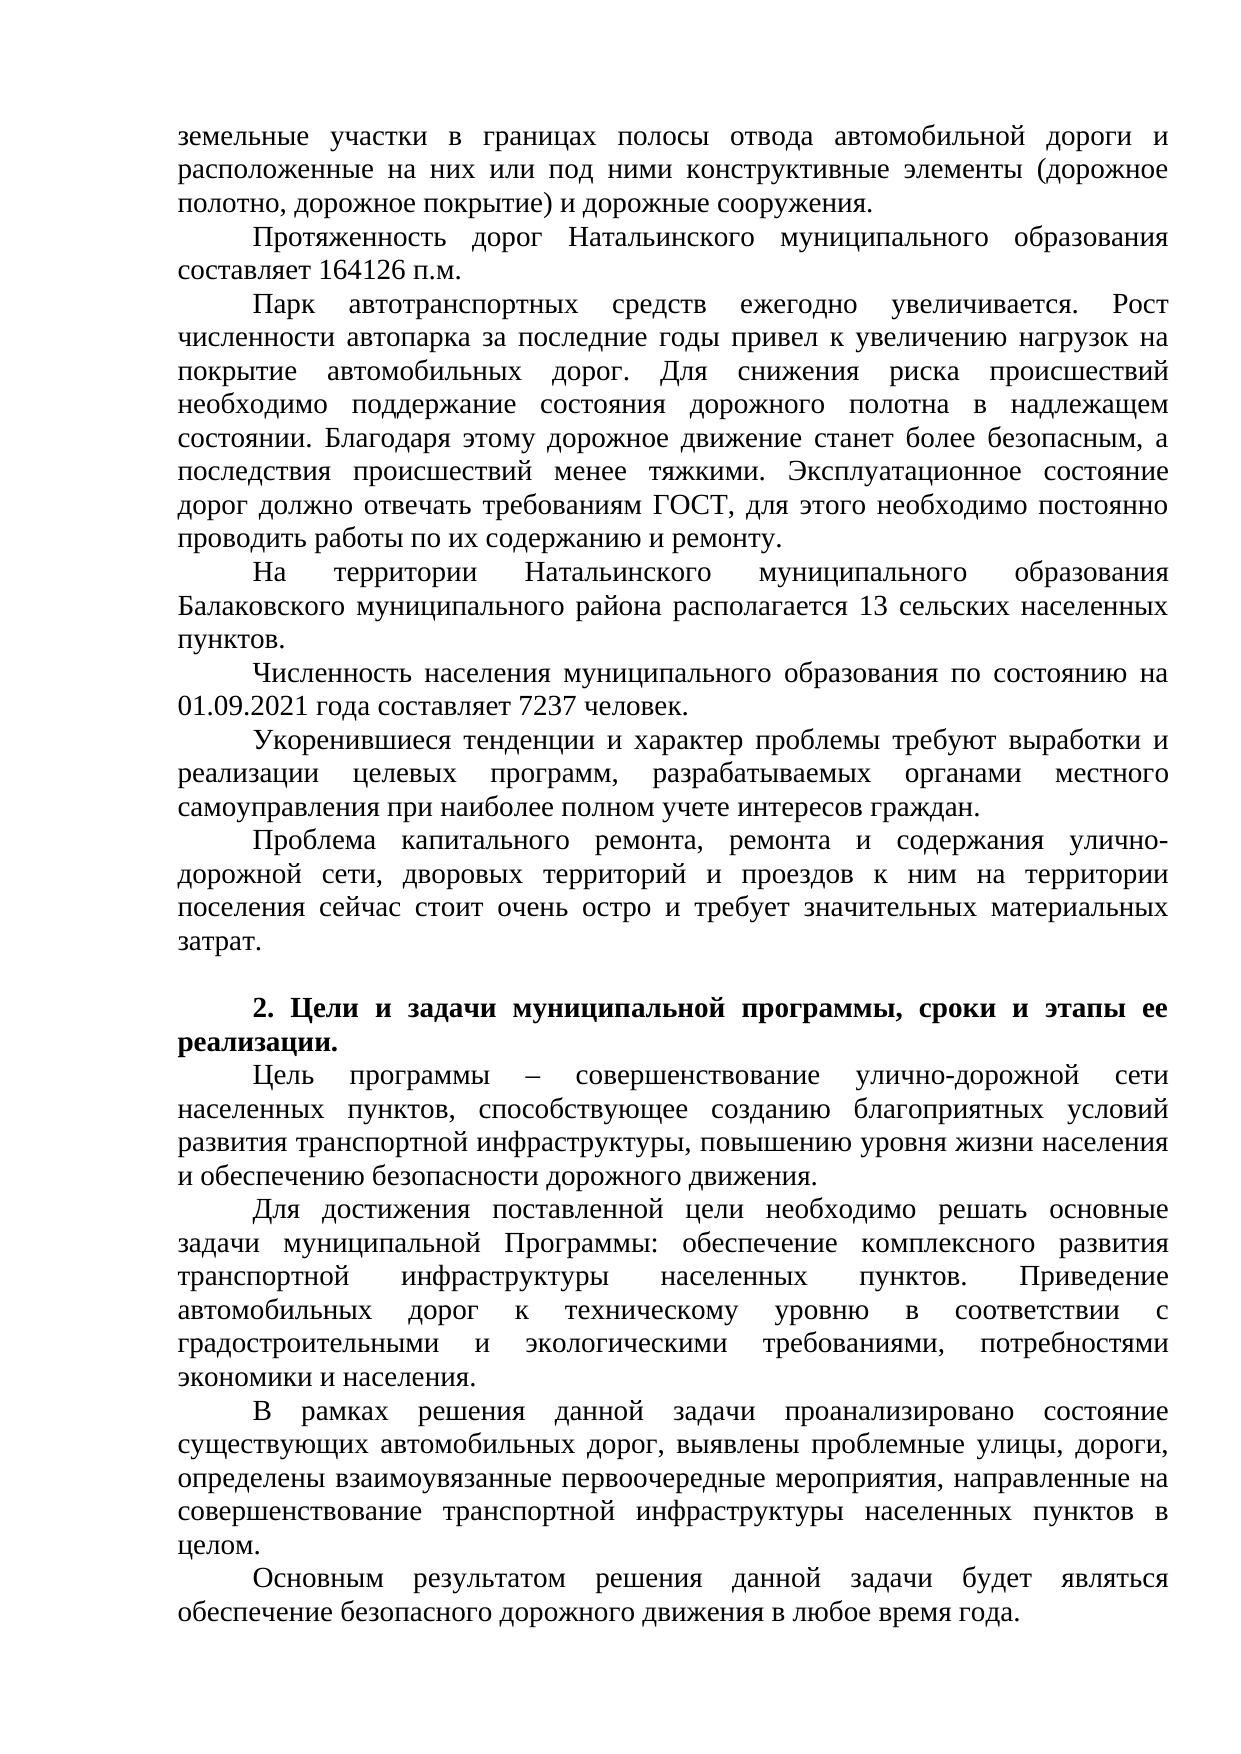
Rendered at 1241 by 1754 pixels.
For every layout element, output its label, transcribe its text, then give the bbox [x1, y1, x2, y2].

text В рамках решения данной задачи проанализировано состояние существующих автомобильных дорог, выявлены проблемные улицы, дороги, определены взаимоувязанные первоочередные мероприятия, направленные на совершенствование транспортной инфраструктуры населенных пунктов в целом. [177, 1393, 1169, 1560]
text Цель программы – совершенствование улично-дорожной сети населенных пунктов, способствующее созданию благоприятных условий развития транспортной инфраструктуры, повышению уровня жизни населения и обеспечению безопасности дорожного движения. [177, 1057, 1169, 1191]
text Численность населения муниципального образования по состоянию на 01.09.2021 года составляет 7237 человек. [177, 655, 1169, 722]
text 2. Цели и задачи муниципальной программы, сроки и этапы ее реализации. [177, 990, 1169, 1057]
text Укоренившиеся тенденции и характер проблемы требуют выработки и реализации целевых программ, разрабатываемых органами местного самоуправления при наиболее полном учете интересов граждан. [177, 722, 1169, 822]
text Проблема капитального ремонта, ремонта и содержания улично-дорожной сети, дворовых территорий и проездов к ним на территории поселения сейчас стоит очень остро и требует значительных материальных затрат. [177, 822, 1169, 957]
text Протяженность дорог Натальинского муниципального образования составляет 164126 п.м. [177, 219, 1169, 286]
text Для достижения поставленной цели необходимо решать основные задачи муниципальной Программы: обеспечение комплексного развития транспортной инфраструктуры населенных пунктов. Приведение автомобильных дорог к техническому уровню в соответствии с градостроительными и экологическими требованиями, потребностями экономики и населения. [177, 1191, 1169, 1393]
text Основным результатом решения данной задачи будет являться обеспечение безопасного дорожного движения в любое время года. [177, 1560, 1169, 1627]
text На территории Натальинского муниципального образования Балаковского муниципального района располагается 13 сельских населенных пунктов. [177, 554, 1169, 655]
text Парк автотранспортных средств ежегодно увеличивается. Рост численности автопарка за последние годы привел к увеличению нагрузок на покрытие автомобильных дорог. Для снижения риска происшествий необходимо поддержание состояния дорожного полотна в надлежащем состоянии. Благодаря этому дорожное движение станет более безопасным, а последствия происшествий менее тяжкими. Эксплуатационное состояние дорог должно отвечать требованиям ГОСТ, для этого необходимо постоянно проводить работы по их содержанию и ремонту. [177, 286, 1169, 554]
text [177, 118, 1169, 219]
